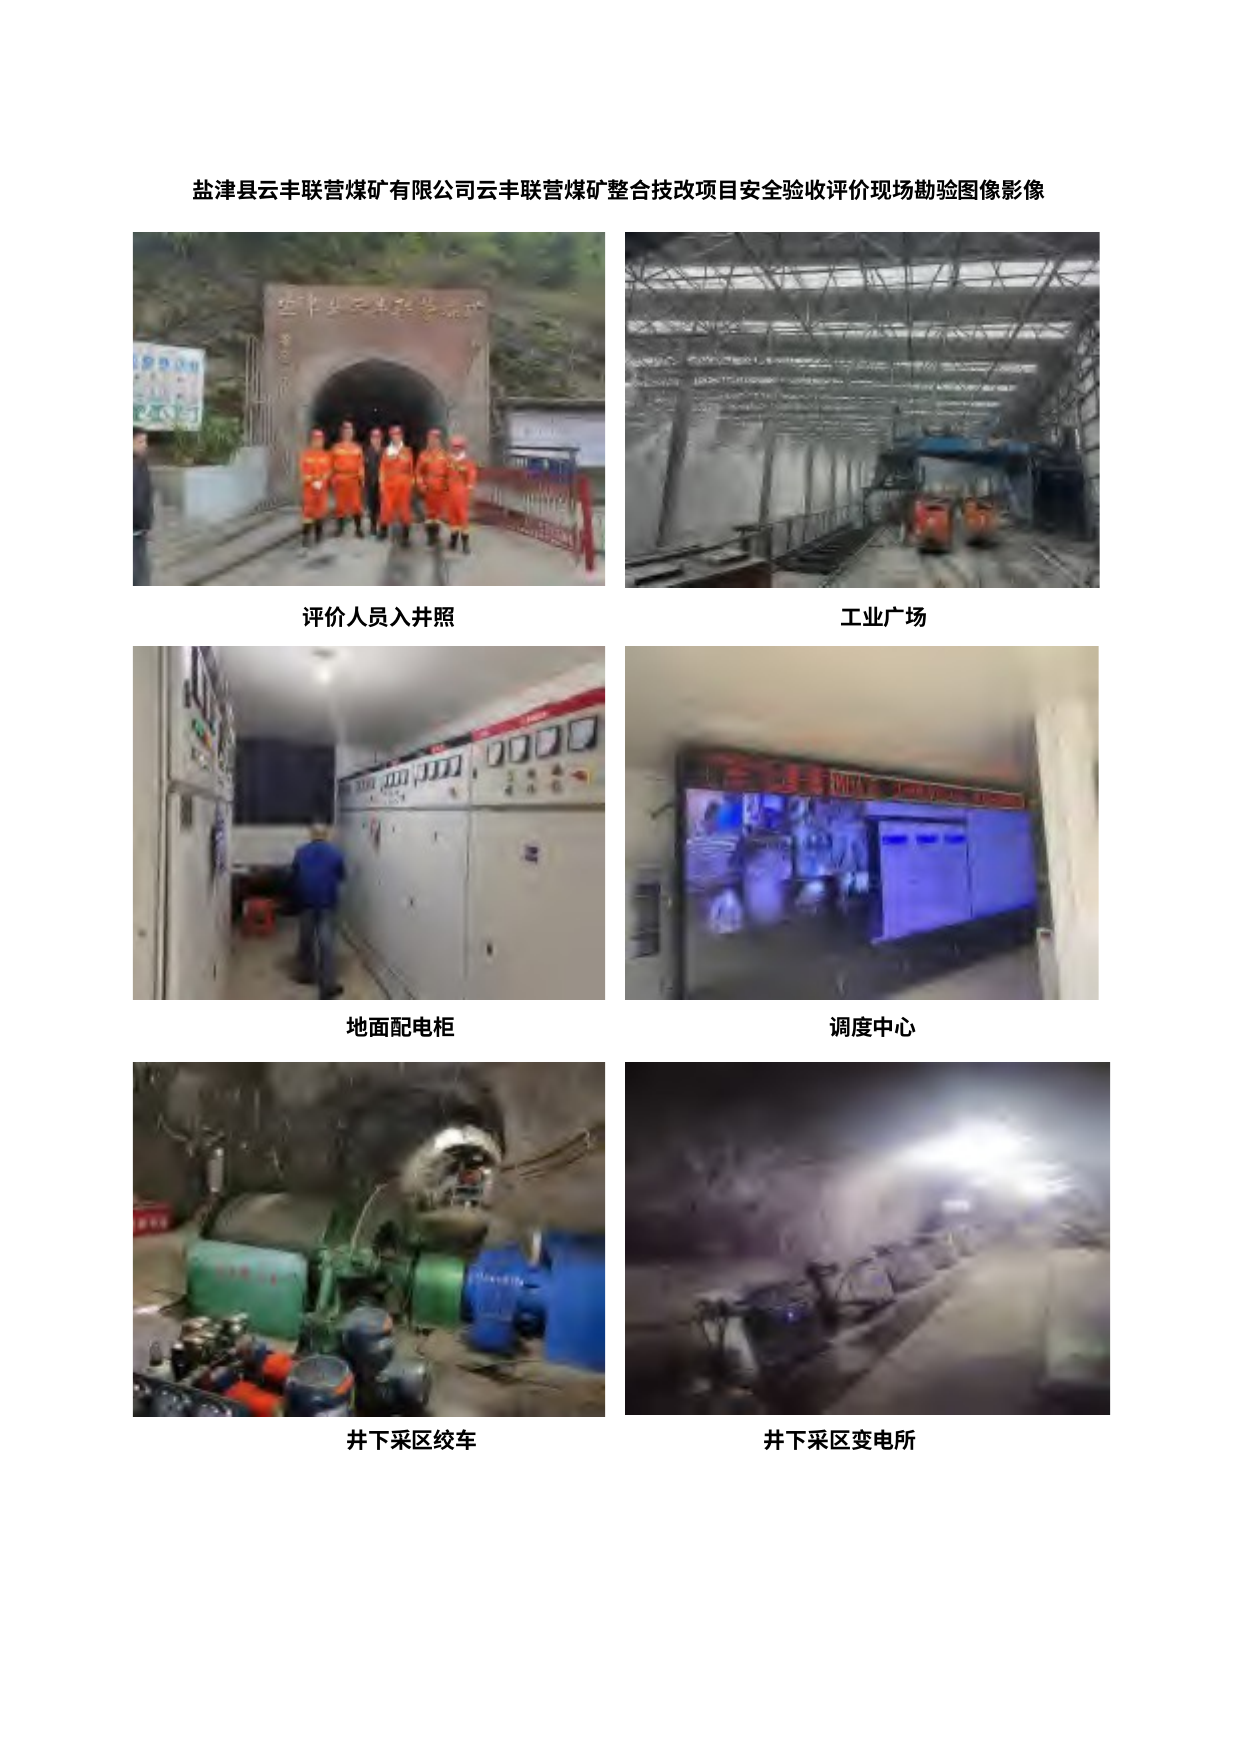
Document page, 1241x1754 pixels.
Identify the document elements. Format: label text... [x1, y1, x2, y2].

picture [625, 1062, 1111, 1415]
text 盐津县云丰联营煤矿有限公司云丰联营煤矿整合技改项目安全验收评价现场勘验图像影像 [192, 173, 1151, 204]
picture [625, 232, 1100, 588]
picture [132, 646, 606, 1000]
picture [132, 232, 606, 586]
picture [625, 646, 1099, 1000]
picture [132, 1062, 606, 1417]
text 地面配电柜 调度中心 [121, 1010, 1142, 1042]
